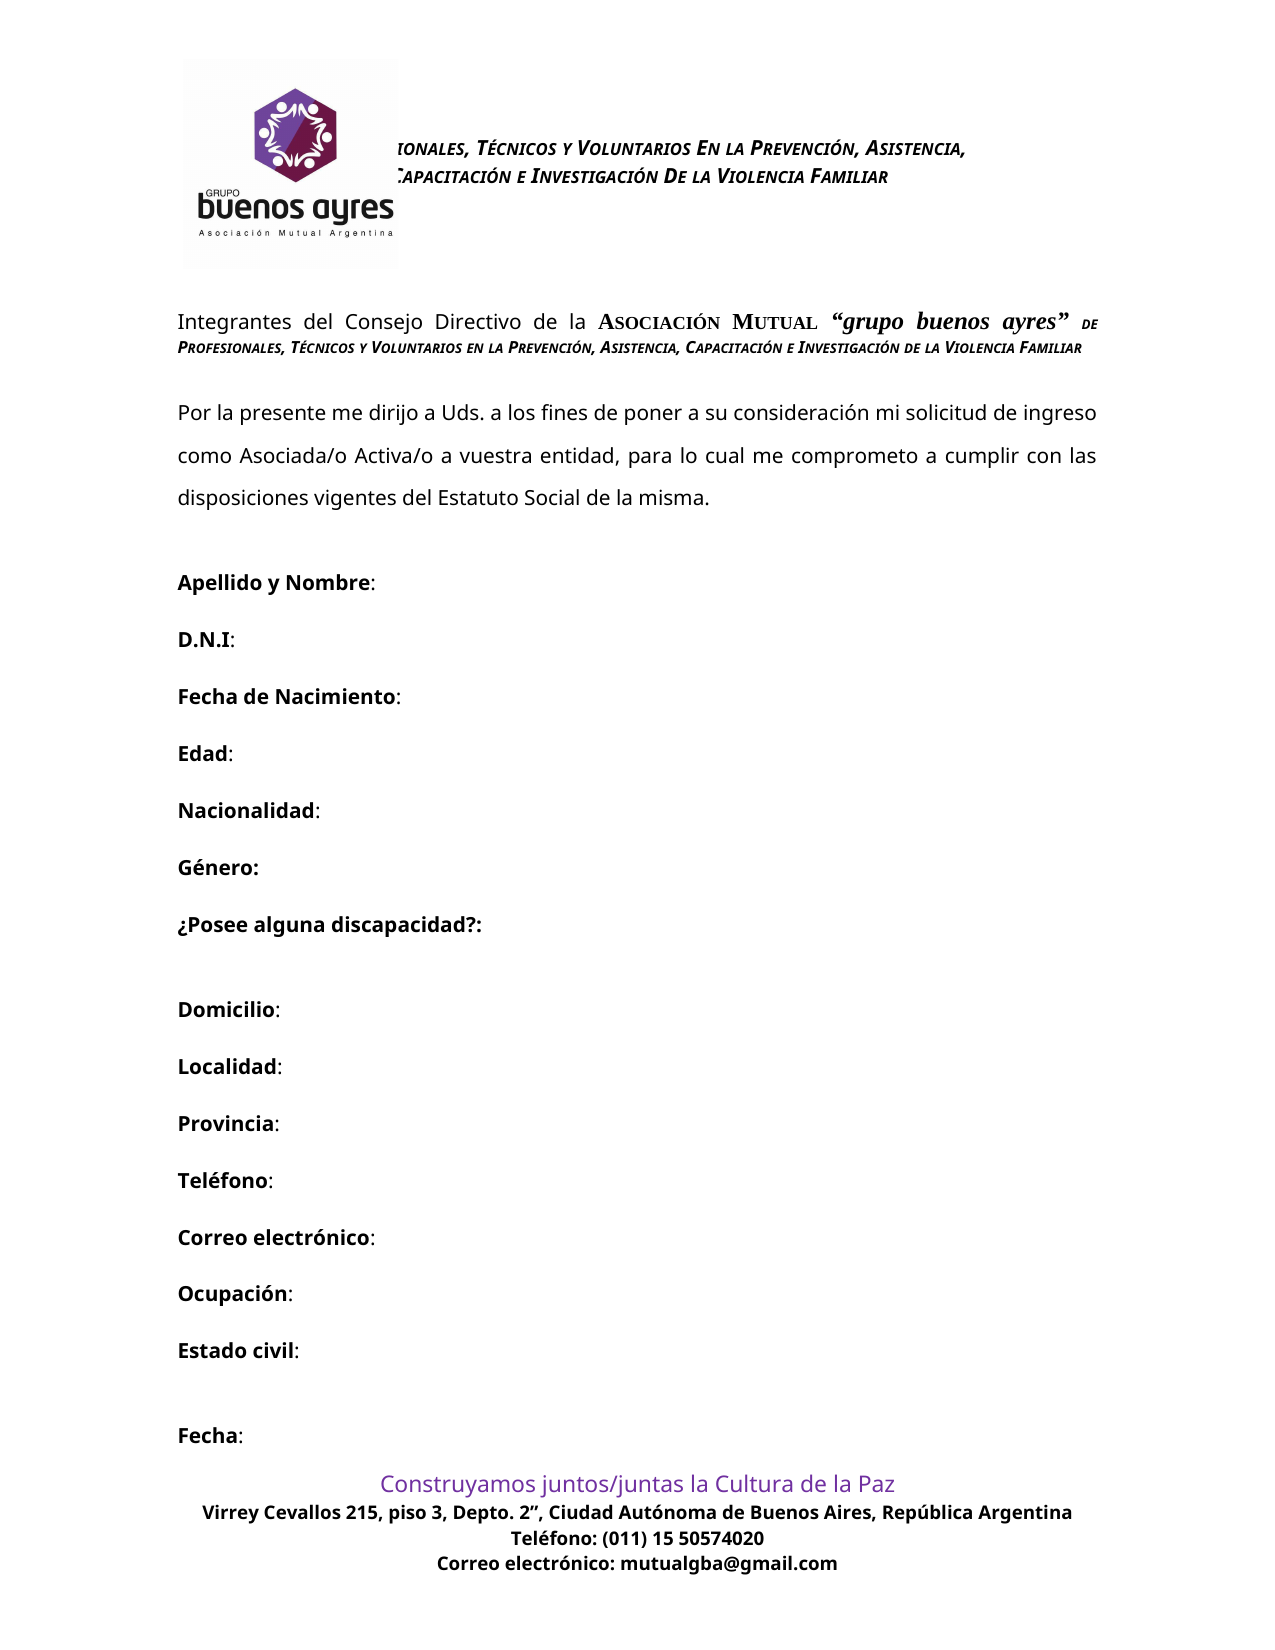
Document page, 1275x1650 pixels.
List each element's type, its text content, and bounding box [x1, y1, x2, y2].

text Correo electrónico: [177, 1223, 1098, 1251]
text Estado civil: [177, 1336, 1098, 1365]
text Por la presente me dirijo a Uds. a los fines de poner a su consideración mi solicitud de ingreso como Asociada/o Activa/o a vuestra entidad, para lo cual me comprometo a cumplir con las disposiciones vigentes del Estatuto Social de la misma. [177, 398, 1098, 512]
text Integrantes del Consejo Directivo de la Asociación Mutual “grupo buenos ayres” de Profesionales, Técnicos y Voluntarios en la Prevención, Asistencia, Capacitación e Investigación de la Violencia Familiar [177, 306, 1098, 358]
text Provincia: [177, 1109, 1098, 1137]
text Apellido y Nombre: [177, 568, 1098, 597]
picture [182, 59, 399, 269]
text Fecha de Nacimiento: [177, 682, 1098, 711]
text Fecha: [177, 1422, 1098, 1450]
text ¿Posee alguna discapacidad?: [177, 910, 1098, 938]
text Localidad: [177, 1052, 1098, 1080]
text Género: [177, 853, 1098, 881]
text Nacionalidad: [177, 796, 1098, 824]
text D.N.I: [177, 625, 1098, 654]
text Edad: [177, 739, 1098, 768]
text Domicilio: [177, 995, 1098, 1023]
text Ocupación: [177, 1279, 1098, 1308]
text Teléfono: [177, 1166, 1098, 1194]
